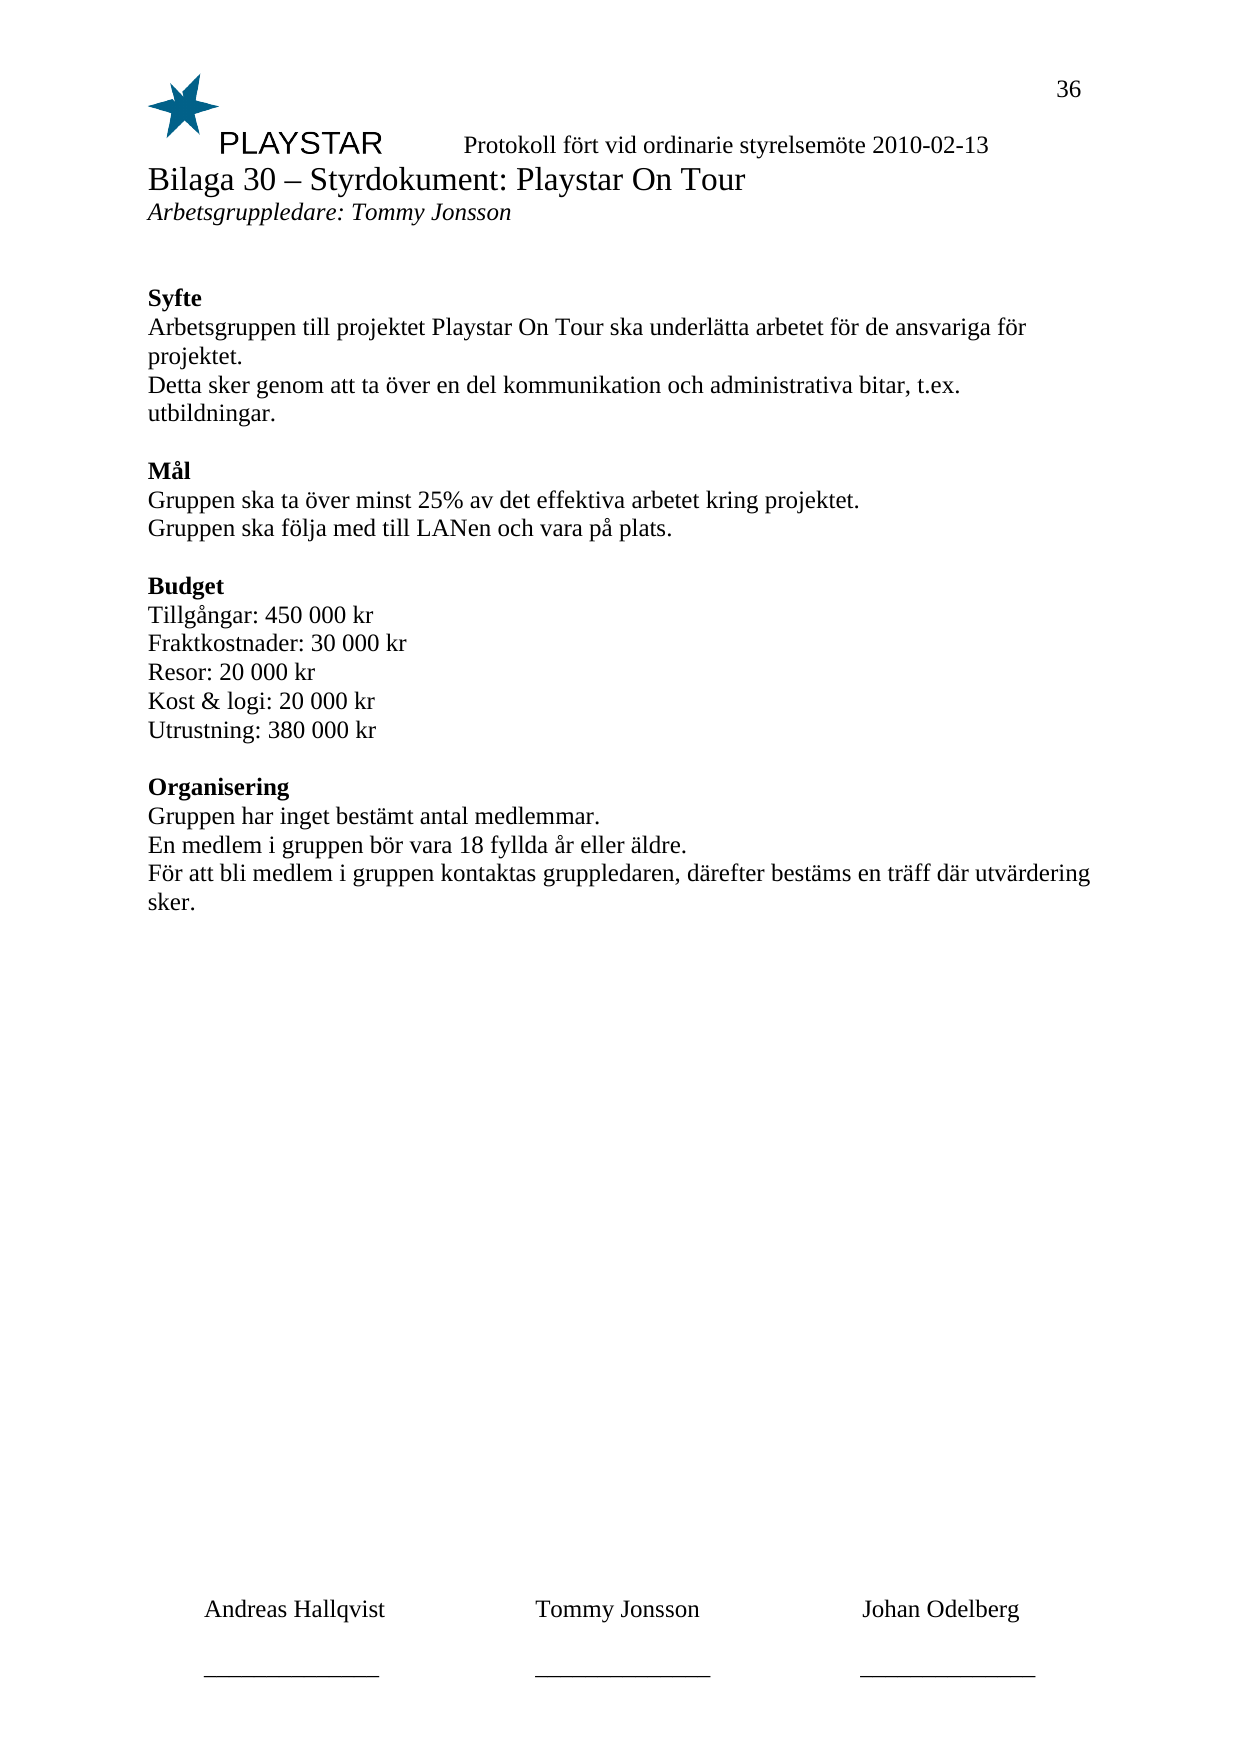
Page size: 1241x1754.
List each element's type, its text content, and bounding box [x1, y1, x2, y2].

text Arbetsgruppledare: Tommy Jonsson [148, 197, 1093, 226]
text Syfte Arbetsgruppen till projektet Playstar On Tour ska underlätta arbetet för de ansvariga för projektet. Detta sker genom att ta över en del kommunikation och administrativa bitar, t.ex. utbildningar. Mål Gruppen ska ta över minst 25% av det effektiva arbetet kring projektet. Gruppen ska följa med till LANen och vara på plats. Budget Tillgångar: 450 000 kr Fraktkostnader: 30 000 kr Resor: 20 000 kr Kost & logi: 20 000 kr Utrustning: 380 000 kr Organisering Gruppen har inget bestämt antal medlemmar. En medlem i gruppen bör vara 18 fyllda år eller äldre. För att bli medlem i gruppen kontaktas gruppledaren, därefter bestäms en träff där utvärdering sker. [148, 283, 1093, 916]
picture [147, 73, 382, 154]
text Bilaga 30 – Styrdokument: Playstar On Tour [148, 159, 1093, 197]
